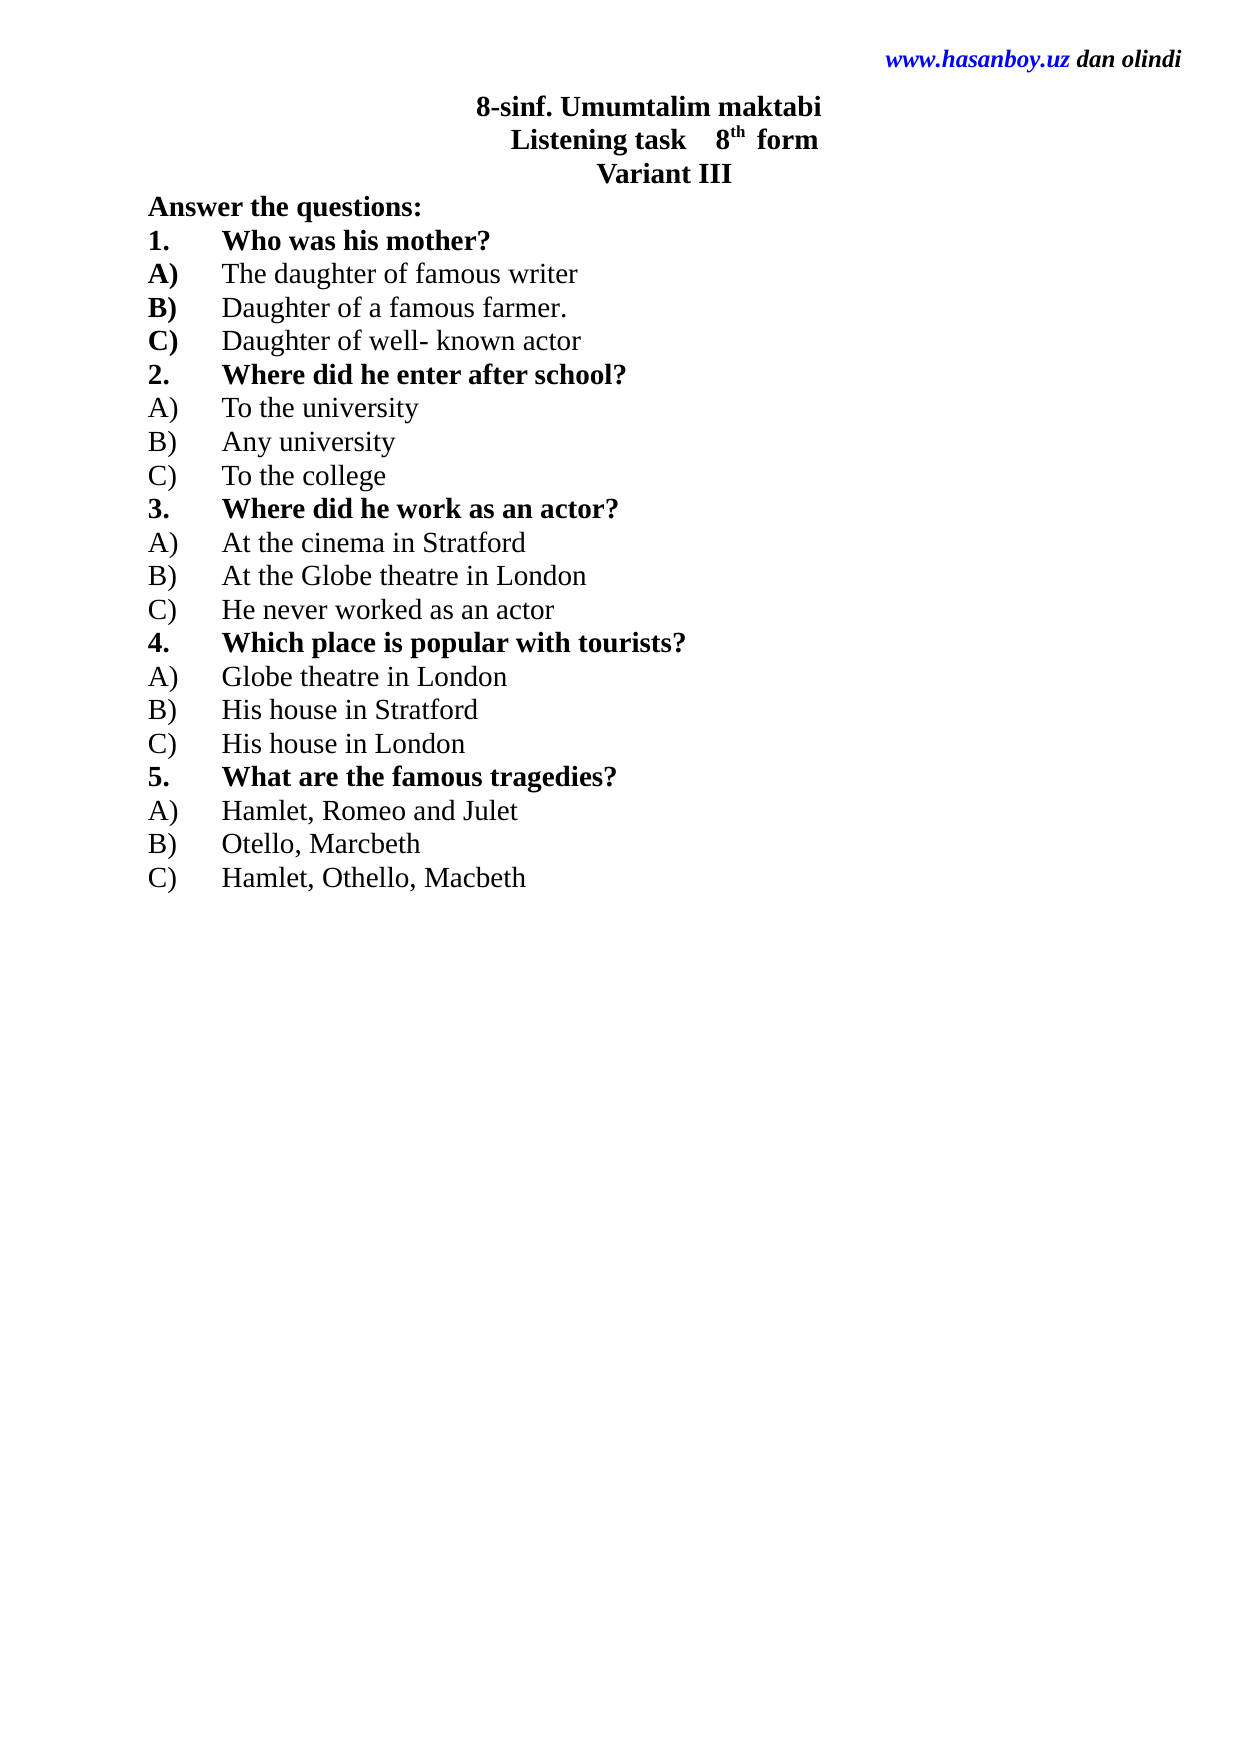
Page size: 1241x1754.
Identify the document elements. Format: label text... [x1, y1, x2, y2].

list Which place is popular with tourists? [148, 625, 1181, 659]
list Where did he enter after school? [148, 357, 1181, 391]
list At the cinema in Stratford [148, 525, 1181, 558]
list To the university [148, 391, 1181, 424]
list Globe theatre in London [148, 659, 1181, 692]
list His house in London [148, 726, 1181, 759]
list He never worked as an actor [148, 592, 1181, 625]
list What are the famous tragedies? [148, 759, 1181, 793]
list The daughter of famous writer [148, 256, 1181, 290]
list Otello, Marcbeth [148, 827, 1181, 860]
text Answer the questions: [148, 189, 1181, 223]
text 8-sinf. Umumtalim maktabi [148, 89, 1181, 122]
text Variant III [148, 156, 1181, 189]
list Hamlet, Othello, Macbeth [148, 860, 1181, 894]
list Who was his mother? [148, 223, 1181, 256]
list Any university [148, 424, 1181, 458]
list Hamlet, Romeo and Julet [148, 793, 1181, 827]
list Where did he work as an actor? [148, 491, 1181, 525]
list His house in Stratford [148, 692, 1181, 726]
list Daughter of a famous farmer. [148, 290, 1181, 323]
text Listening task 8th form [148, 122, 1181, 156]
list At the Globe theatre in London [148, 558, 1181, 592]
list To the college [148, 458, 1181, 491]
list Daughter of well- known actor [148, 323, 1181, 357]
